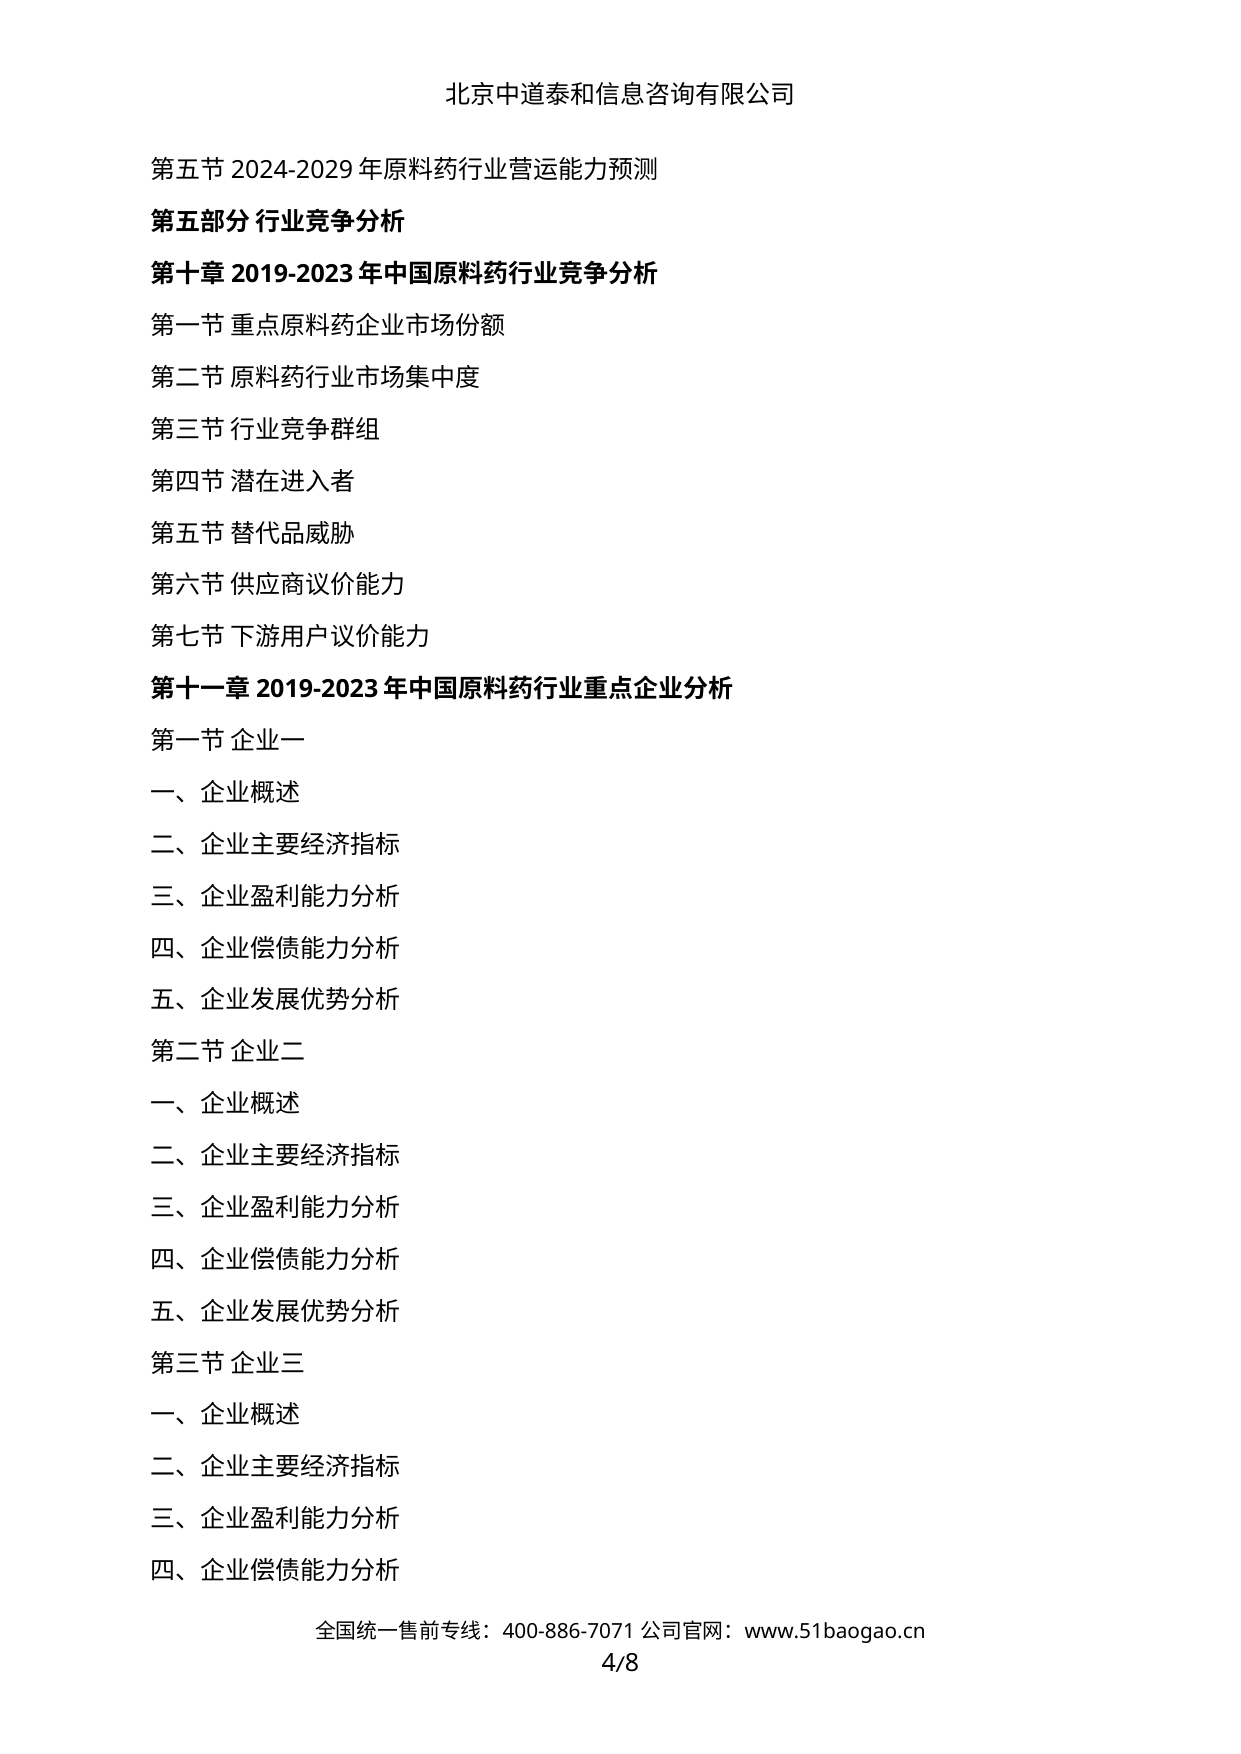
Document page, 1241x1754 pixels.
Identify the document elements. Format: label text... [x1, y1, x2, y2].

text 第四节 潜在进入者 [150, 461, 1090, 497]
text 一、企业概述 [150, 1084, 1090, 1120]
text 四、企业偿债能力分析 [150, 928, 1090, 964]
text 第五节 替代品威胁 [150, 513, 1090, 549]
text 五、企业发展优势分析 [150, 1291, 1090, 1327]
text 第五部分 行业竞争分析 [150, 202, 1090, 238]
text 三、企业盈利能力分析 [150, 876, 1090, 912]
text 第七节 下游用户议价能力 [150, 617, 1090, 653]
text 二、企业主要经济指标 [150, 1136, 1090, 1172]
text 第一节 企业一 [150, 721, 1090, 757]
text 五、企业发展优势分析 [150, 980, 1090, 1016]
text 第五节 2024-2029年原料药行业营运能力预测 [150, 150, 1090, 186]
text 四、企业偿债能力分析 [150, 1239, 1090, 1276]
text 第一节 重点原料药企业市场份额 [150, 306, 1090, 342]
text 第十一章 2019-2023年中国原料药行业重点企业分析 [150, 669, 1090, 705]
text 第三节 行业竞争群组 [150, 409, 1090, 446]
text 第六节 供应商议价能力 [150, 565, 1090, 601]
text 四、企业偿债能力分析 [150, 1551, 1090, 1587]
text 三、企业盈利能力分析 [150, 1187, 1090, 1224]
text 一、企业概述 [150, 1395, 1090, 1431]
text 二、企业主要经济指标 [150, 1447, 1090, 1483]
text 第二节 原料药行业市场集中度 [150, 357, 1090, 394]
text 第二节 企业二 [150, 1032, 1090, 1068]
text 第十章 2019-2023年中国原料药行业竞争分析 [150, 254, 1090, 290]
text 一、企业概述 [150, 772, 1090, 809]
text 第三节 企业三 [150, 1343, 1090, 1379]
text 三、企业盈利能力分析 [150, 1499, 1090, 1535]
text 二、企业主要经济指标 [150, 824, 1090, 861]
